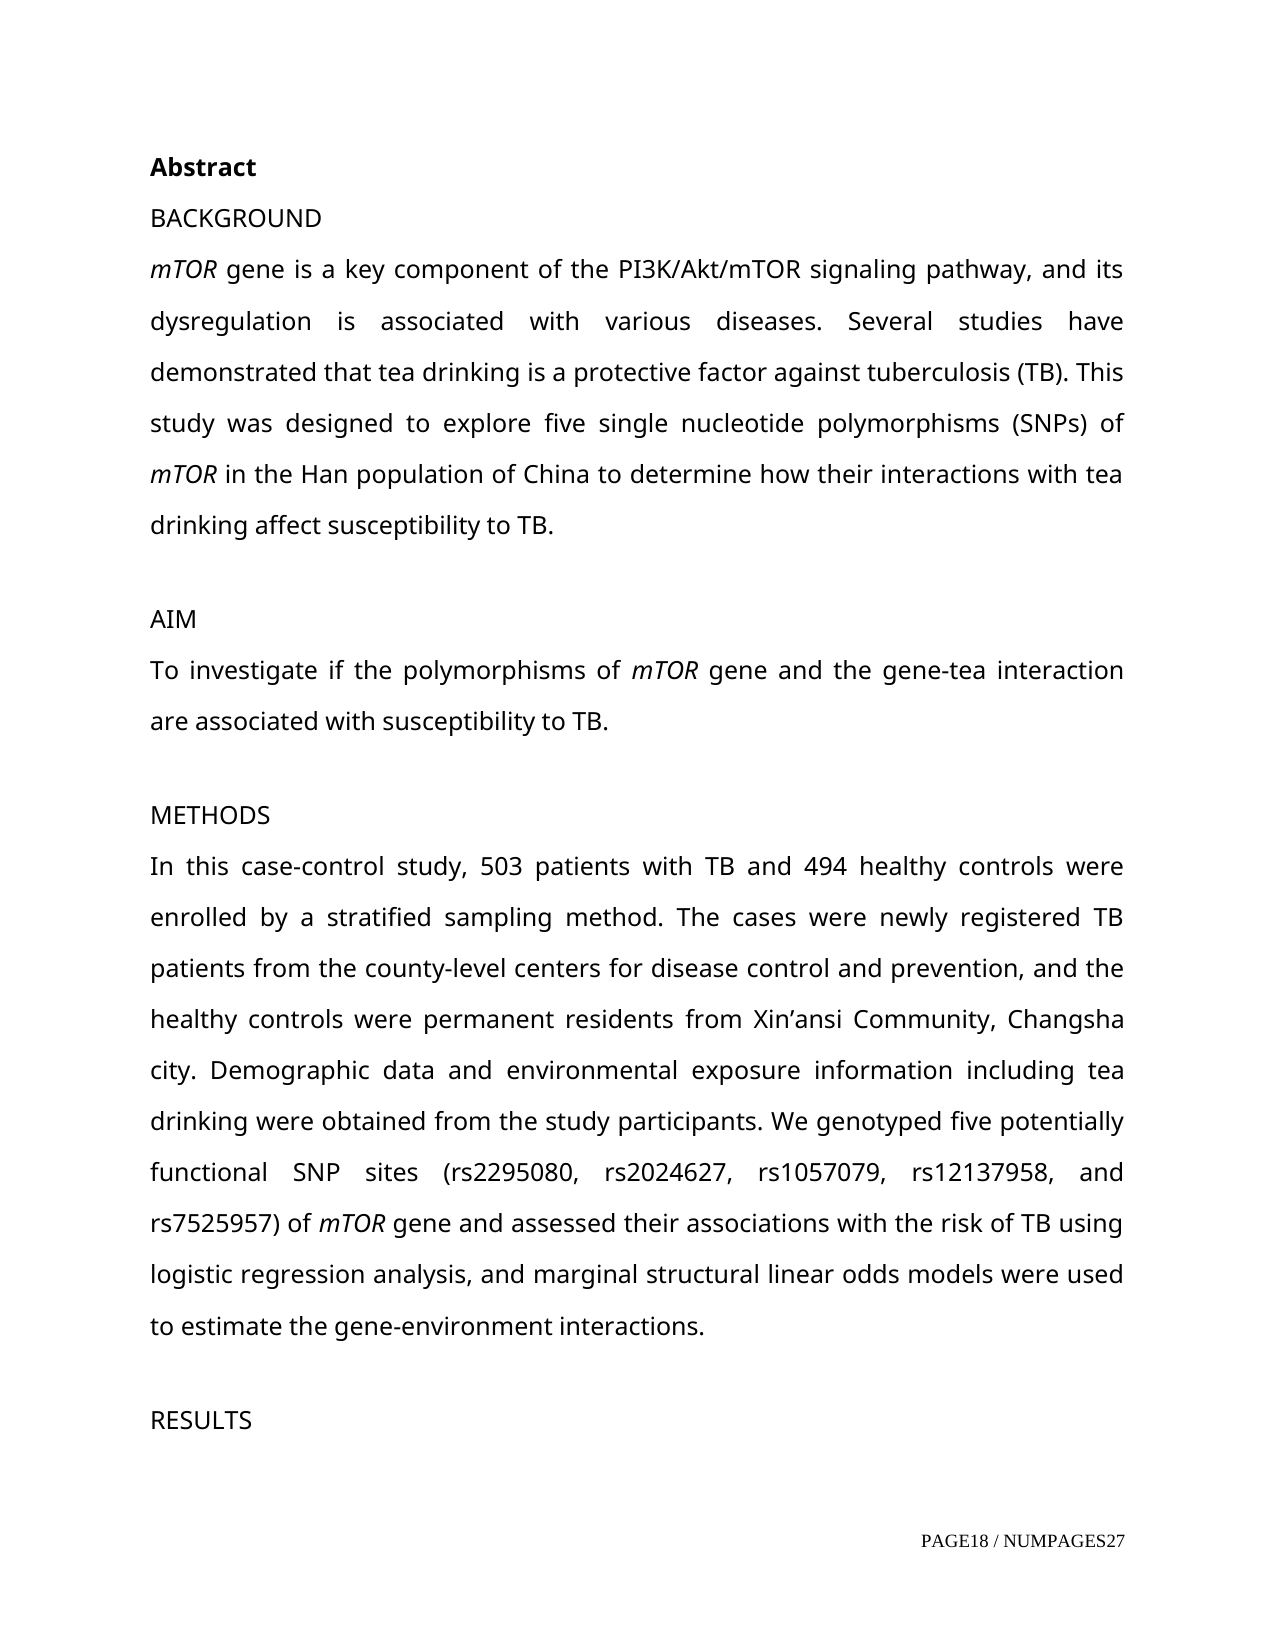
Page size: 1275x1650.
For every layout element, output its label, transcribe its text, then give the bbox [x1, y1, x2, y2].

text BACKGROUND [150, 201, 1125, 235]
text RESULTS [150, 1402, 1125, 1436]
text METHODS [150, 798, 1125, 832]
text mTOR gene is a key component of the PI3K/Akt/mTOR signaling pathway, and its dysregulation is associated with various diseases. Several studies have demonstrated that tea drinking is a protective factor against tuberculosis (TB). This study was designed to explore five single nucleotide polymorphisms (SNPs) of mTOR in the Han population of China to determine how their interactions with tea drinking affect susceptibility to TB. [150, 252, 1125, 541]
text AIM [150, 601, 1125, 636]
text To investigate if the polymorphisms of mTOR gene and the gene-tea interaction are associated with susceptibility to TB. [150, 652, 1125, 738]
text Abstract [150, 150, 1125, 184]
text In this case-control study, 503 patients with TB and 494 healthy controls were enrolled by a stratified sampling method. The cases were newly registered TB patients from the county-level centers for disease control and prevention, and the healthy controls were permanent residents from Xin’ansi Community, Changsha city. Demographic data and environmental exposure information including tea drinking were obtained from the study participants. We genotyped five potentially functional SNP sites (rs2295080, rs2024627, rs1057079, rs12137958, and rs7525957) of mTOR gene and assessed their associations with the risk of TB using logistic regression analysis, and marginal structural linear odds models were used to estimate the gene-environment interactions. [150, 849, 1125, 1342]
